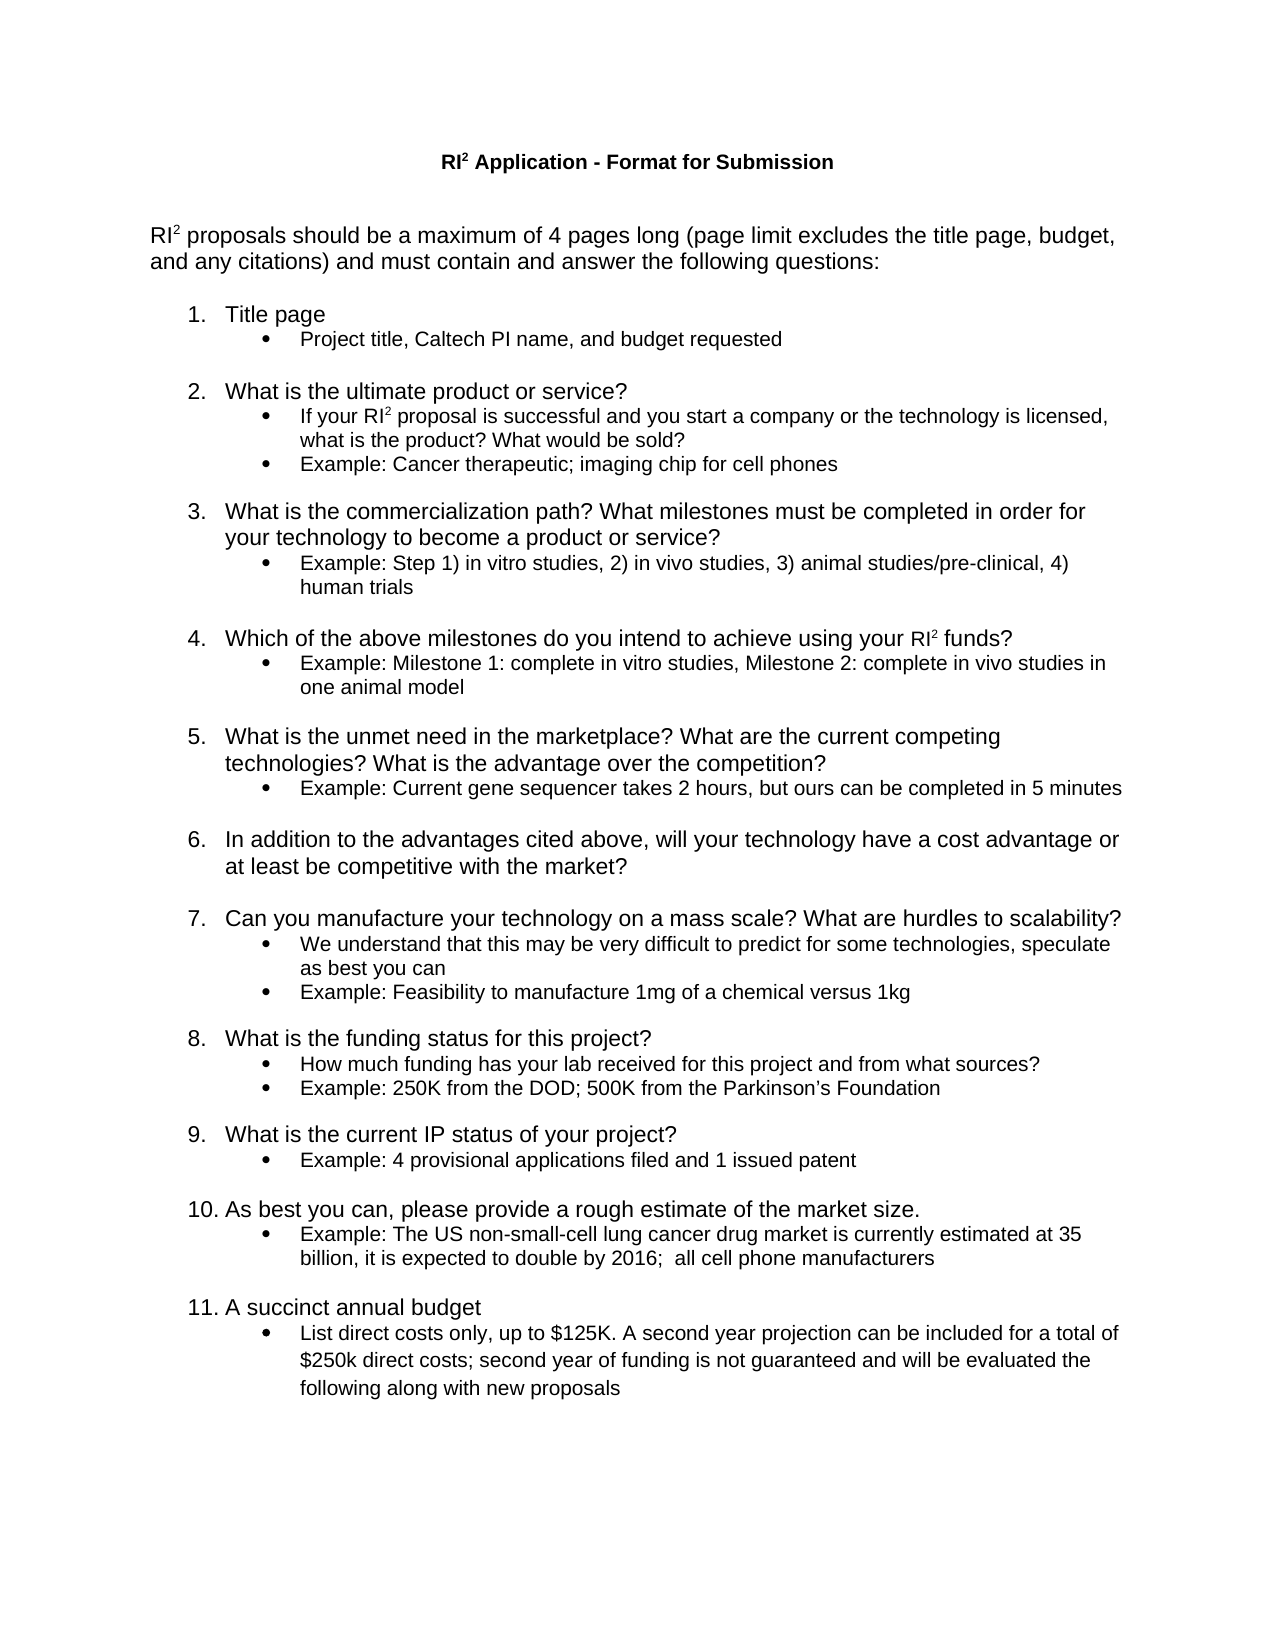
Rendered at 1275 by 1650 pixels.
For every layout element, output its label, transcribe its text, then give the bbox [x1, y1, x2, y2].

list As best you can, please provide a rough estimate of the market size. [187, 1196, 1125, 1222]
list Example: Feasibility to manufacture 1mg of a chemical versus 1kg [262, 980, 1125, 1004]
list What is the unmet need in the marketplace? What are the current competing technologies? What is the advantage over the competition? [187, 723, 1125, 776]
list Example: Step 1) in vitro studies, 2) in vivo studies, 3) animal studies/pre-clinical, 4) human trials [262, 550, 1125, 598]
list A succinct annual budget [187, 1294, 1125, 1320]
text RI2 Application - Format for Submission [150, 150, 1125, 174]
list Example: 250K from the DOD; 500K from the Parkinson’s Foundation [262, 1076, 1125, 1100]
list What is the ultimate product or service? [187, 378, 1125, 404]
list Title page [187, 301, 1125, 327]
list Can you manufacture your technology on a mass scale? What are hurdles to scalability? [187, 905, 1125, 932]
list We understand that this may be very difficult to predict for some technologies, speculate as best you can [262, 932, 1125, 980]
list Example: Cancer therapeutic; imaging chip for cell phones [262, 452, 1125, 476]
list What is the current IP status of your project? [187, 1121, 1125, 1148]
list Project title, Caltech PI name, and budget requested [262, 327, 1125, 351]
list If your RI2 proposal is successful and you start a company or the technology is licensed, what is the product? What would be sold? [262, 404, 1125, 452]
list Which of the above milestones do you intend to achieve using your RI2 funds? [187, 625, 1125, 651]
list Example: Milestone 1: complete in vitro studies, Milestone 2: complete in vivo studies in one animal model [262, 651, 1125, 699]
list In addition to the advantages cited above, will your technology have a cost advantage or at least be competitive with the market? [187, 826, 1125, 879]
list What is the commercialization path? What milestones must be completed in order for your technology to become a product or service? [187, 498, 1125, 550]
text RI2 proposals should be a maximum of 4 pages long (page limit excludes the title page, budget, and any citations) and must contain and answer the following questions: [150, 222, 1125, 274]
list Example: 4 provisional applications filed and 1 issued patent [262, 1148, 1125, 1172]
list What is the funding status for this project? [187, 1025, 1125, 1052]
list List direct costs only, up to $125K. A second year projection can be included for a total of $250k direct costs; second year of funding is not guaranteed and will be evaluated the following along with new proposals [262, 1320, 1125, 1399]
list Example: The US non-small-cell lung cancer drug market is currently estimated at 35 billion, it is expected to double by 2016; all cell phone manufacturers [262, 1222, 1125, 1270]
list Example: Current gene sequencer takes 2 hours, but ours can be completed in 5 minutes [262, 776, 1125, 800]
list How much funding has your lab received for this project and from what sources? [262, 1052, 1125, 1076]
